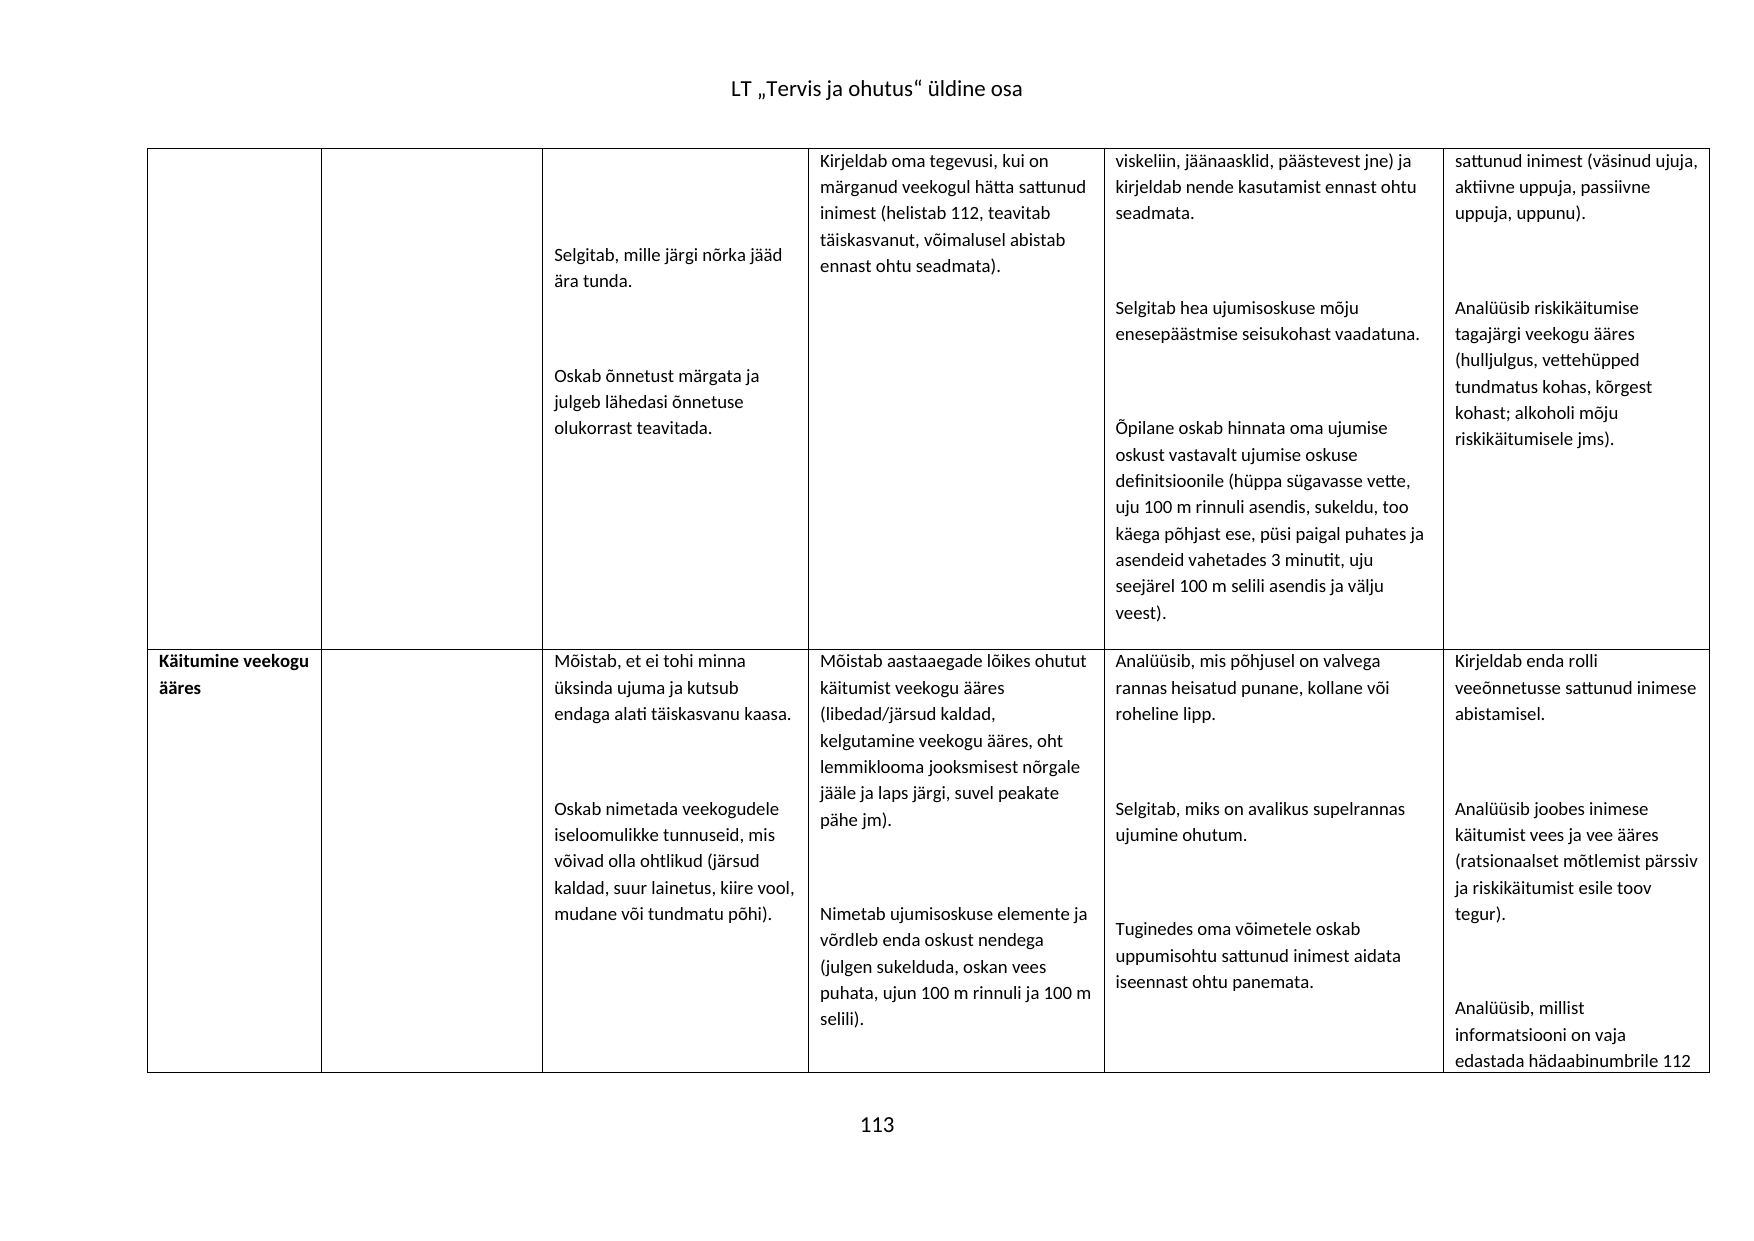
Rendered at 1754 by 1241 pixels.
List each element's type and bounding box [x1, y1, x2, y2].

table_cell [148, 650, 321, 1072]
table_cell [322, 650, 542, 1072]
table_cell [543, 149, 808, 649]
table_cell [809, 149, 1104, 649]
table_cell [543, 650, 808, 1072]
table_cell [1105, 650, 1443, 1072]
table_cell [1105, 149, 1443, 649]
table_cell [809, 650, 1104, 1072]
table_cell [148, 149, 321, 649]
table_cell [1444, 149, 1709, 649]
table_cell [322, 149, 542, 649]
table_cell [1444, 650, 1709, 1072]
